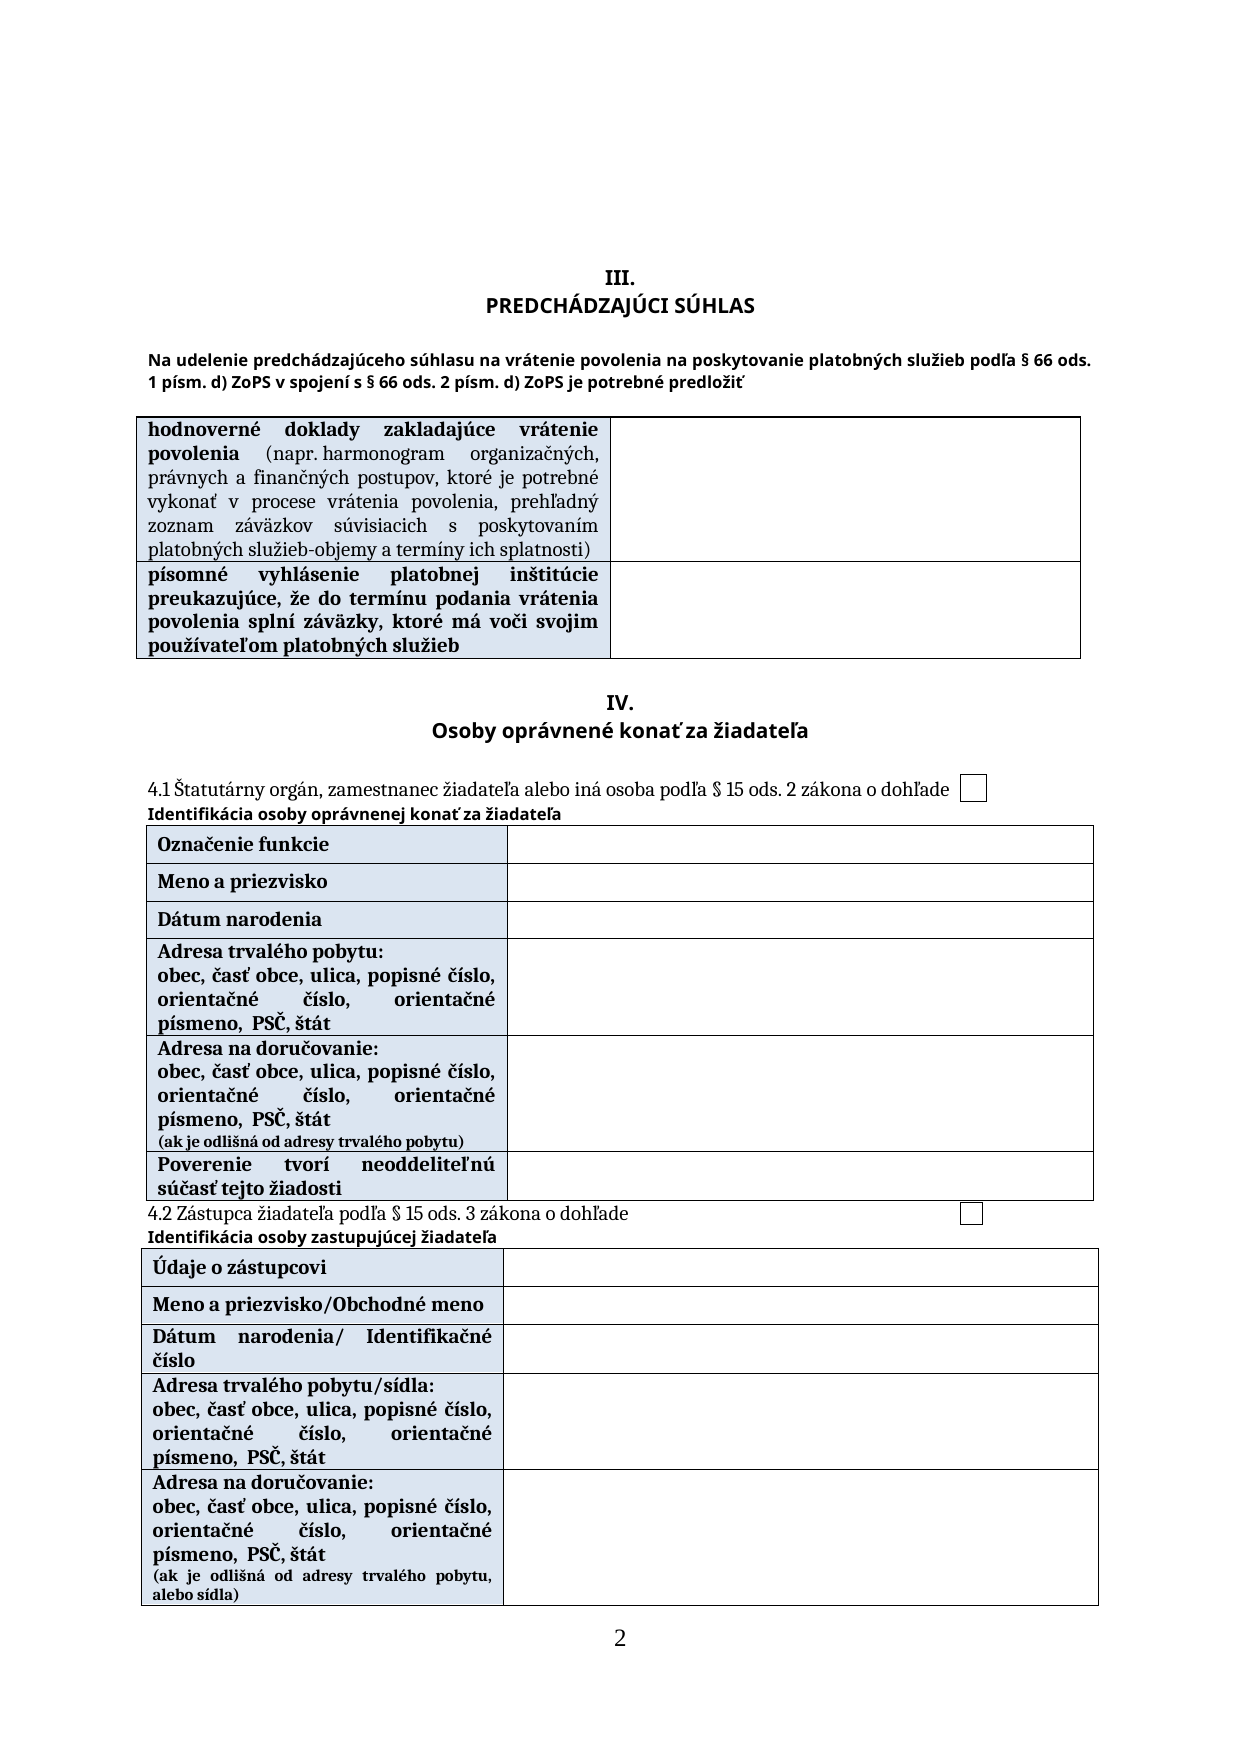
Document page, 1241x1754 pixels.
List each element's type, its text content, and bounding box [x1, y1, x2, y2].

table_header Údaje o zástupcovi [142, 1249, 503, 1286]
text Osoby oprávnené konať za žiadateľa [148, 716, 1093, 745]
text 4.1 Štatutárny orgán, zamestnanec žiadateľa alebo iná osoba podľa § 15 ods. 2 zákona o dohľade [148, 773, 1093, 802]
table_cell Adresa na doručovanie: obec, časť obce, ulica, popisné číslo, orientačné číslo, orientačné písmeno, PSČ, štát (ak je odlišná od adresy trvalého pobytu) [147, 1036, 507, 1151]
table_header [504, 1249, 1098, 1286]
table_cell Meno a priezvisko/Obchodné meno [142, 1287, 503, 1323]
table_cell [508, 1152, 1093, 1200]
table_cell [508, 1036, 1093, 1151]
table_cell [611, 562, 1080, 658]
table_cell Dátum narodenia [147, 902, 507, 938]
text Identifikácia osoby oprávnenej konať za žiadateľa [148, 802, 1093, 825]
table_cell Adresa trvalého pobytu/sídla: obec, časť obce, ulica, popisné číslo, orientačné číslo, orientačné písmeno, PSČ, štát [142, 1374, 503, 1469]
table_cell [504, 1325, 1098, 1372]
table_cell [504, 1470, 1098, 1604]
table_cell Dátum narodenia/ Identifikačné číslo [142, 1325, 503, 1372]
table_header [611, 418, 1080, 561]
table_cell [508, 864, 1093, 901]
text III. [148, 263, 1093, 291]
table_cell písomné vyhlásenie platobnej inštitúcie preukazujúce, že do termínu podania vrátenia povolenia splní záväzky, ktoré má voči svojim používateľom platobných služieb [137, 562, 610, 658]
text PREDCHÁDZAJÚCI SÚHLAS [148, 291, 1093, 319]
table_cell [504, 1374, 1098, 1469]
table_cell [504, 1287, 1098, 1323]
table_cell Meno a priezvisko [147, 864, 507, 901]
text 4.2 Zástupca žiadateľa podľa § 15 ods. 3 zákona o dohľade [148, 1201, 1093, 1225]
table_cell [508, 902, 1093, 938]
text IV. [148, 688, 1093, 716]
table_header [508, 826, 1093, 863]
table_cell Poverenie tvorí neoddeliteľnú súčasť tejto žiadosti [147, 1152, 507, 1200]
table_cell Adresa na doručovanie: obec, časť obce, ulica, popisné číslo, orientačné číslo, orientačné písmeno, PSČ, štát (ak je odlišná od adresy trvalého pobytu, alebo sídla) [142, 1470, 503, 1604]
text Na udelenie predchádzajúceho súhlasu na vrátenie povolenia na poskytovanie platobných služieb podľa § 66 ods. 1 písm. d) ZoPS v spojení s § 66 ods. 2 písm. d) ZoPS je potrebné predložiť [148, 348, 1093, 394]
table_header hodnoverné doklady zakladajúce vrátenie povolenia (napr. harmonogram organizačných, právnych a finančných postupov, ktoré je potrebné vykonať v procese vrátenia povolenia, prehľadný zoznam záväzkov súvisiacich s poskytovaním platobných služieb-objemy a termíny ich splatnosti) [137, 418, 610, 561]
table_header Označenie funkcie [147, 826, 507, 863]
text Identifikácia osoby zastupujúcej žiadateľa [148, 1225, 1093, 1248]
table_cell [508, 939, 1093, 1035]
table_cell Adresa trvalého pobytu: obec, časť obce, ulica, popisné číslo, orientačné číslo, orientačné písmeno, PSČ, štát [147, 939, 507, 1035]
